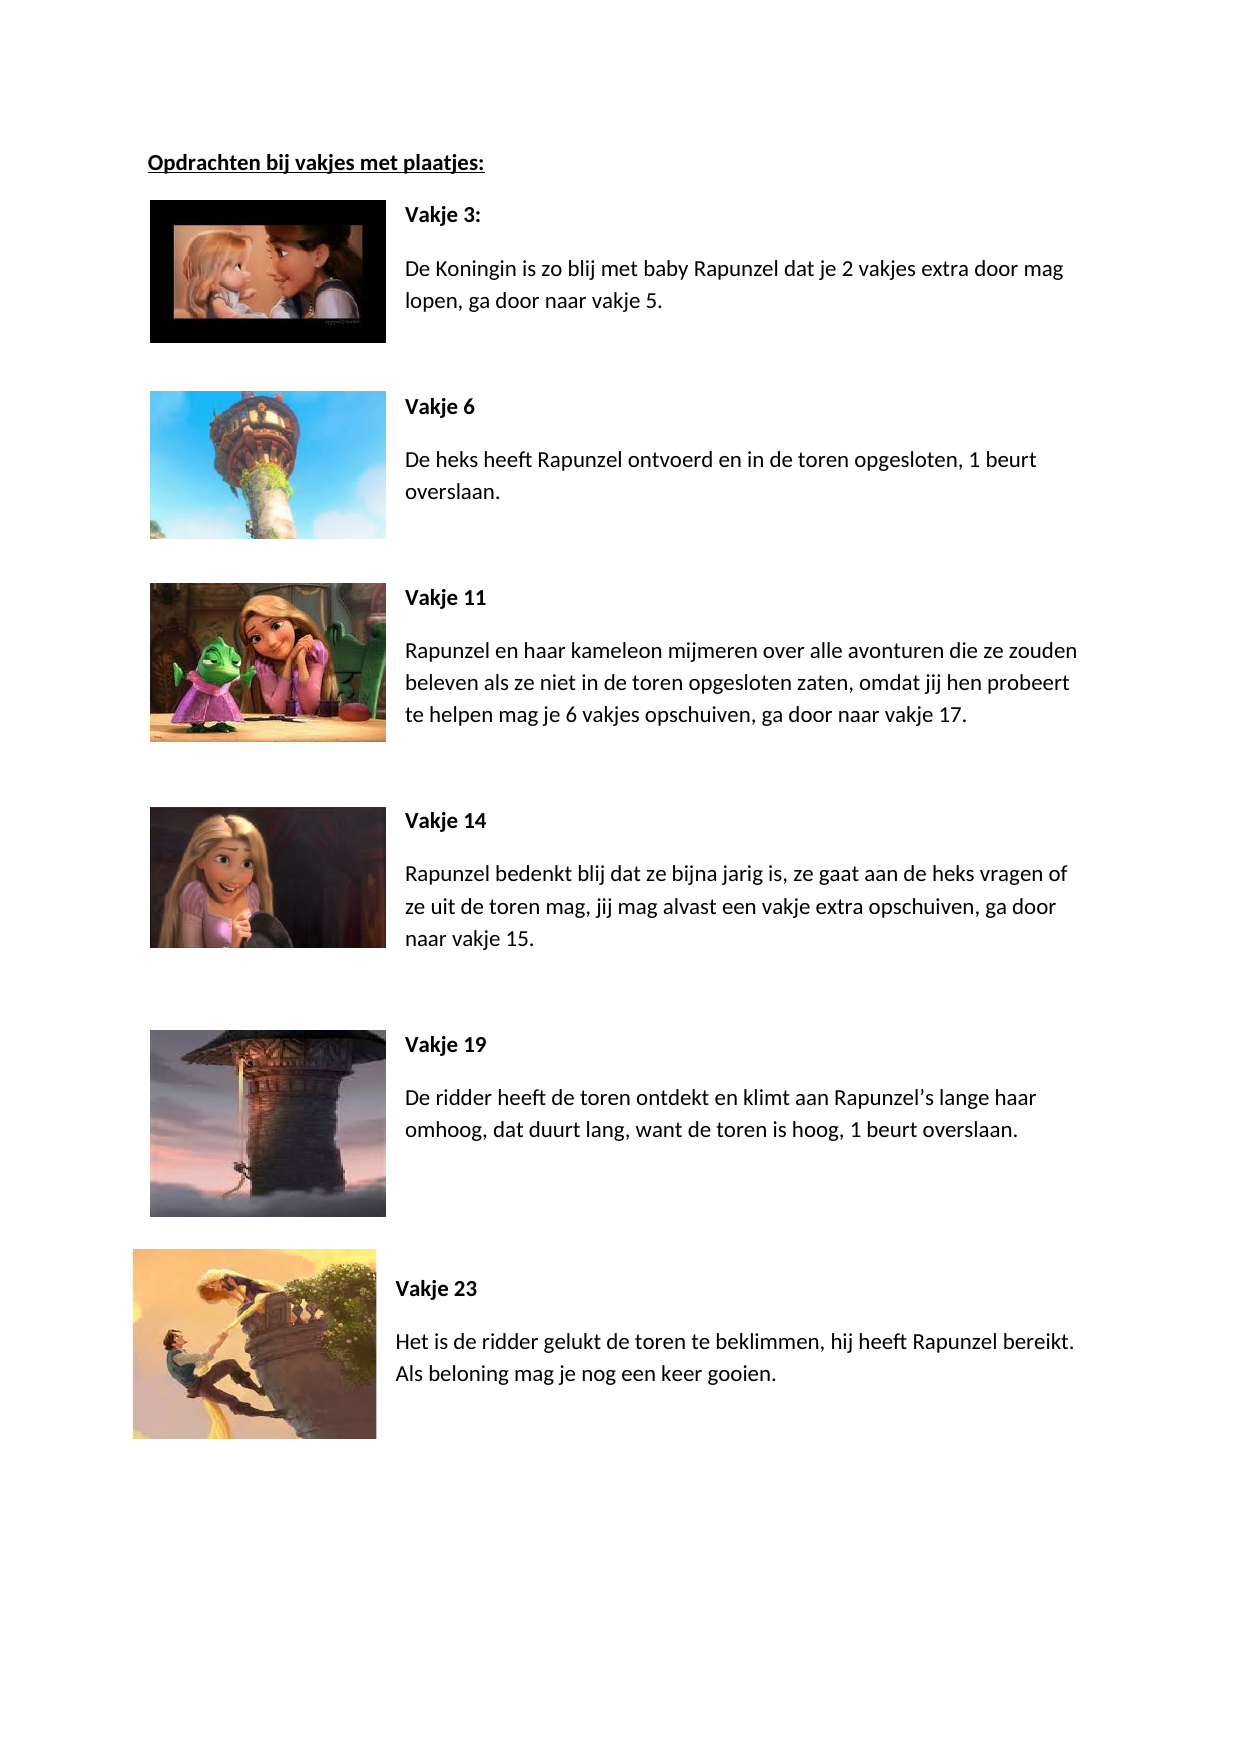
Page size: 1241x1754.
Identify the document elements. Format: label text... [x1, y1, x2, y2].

text Rapunzel bedenkt blij dat ze bijna jarig is, ze gaat aan de heks vragen of ze uit de toren mag, jij mag alvast een vakje extra opschuiven, ga door naar vakje 15. [148, 859, 1093, 952]
text Rapunzel en haar kameleon mijmeren over alle avonturen die ze zouden beleven als ze niet in de toren opgesloten zaten, omdat jij hen probeert te helpen mag je 6 vakjes opschuiven, ga door naar vakje 17. [386, 636, 1093, 728]
text Vakje 14 [386, 807, 1093, 834]
picture [150, 200, 386, 343]
text De heks heeft Rapunzel ontvoerd en in de toren opgesloten, 1 beurt overslaan. [386, 445, 1093, 505]
picture [150, 391, 386, 539]
text Vakje 3: [386, 201, 1093, 229]
text Vakje 19 [386, 1030, 1093, 1058]
text Vakje 23 [377, 1274, 1093, 1302]
picture [132, 1249, 377, 1439]
picture [150, 807, 386, 948]
text Opdrachten bij vakjes met plaatjes: [148, 148, 1093, 176]
text De ridder heeft de toren ontdekt en klimt aan Rapunzel’s lange haar omhoog, dat duurt lang, want de toren is hoog, 1 beurt overslaan. [386, 1083, 1093, 1143]
text Vakje 6 [386, 392, 1093, 420]
text Het is de ridder gelukt de toren te beklimmen, hij heeft Rapunzel bereikt. Als beloning mag je nog een keer gooien. [377, 1327, 1093, 1387]
picture [150, 1030, 386, 1217]
text De Koningin is zo blij met baby Rapunzel dat je 2 vakjes extra door mag lopen, ga door naar vakje 5. [386, 254, 1093, 314]
picture [150, 583, 386, 742]
text Vakje 11 [386, 583, 1093, 611]
